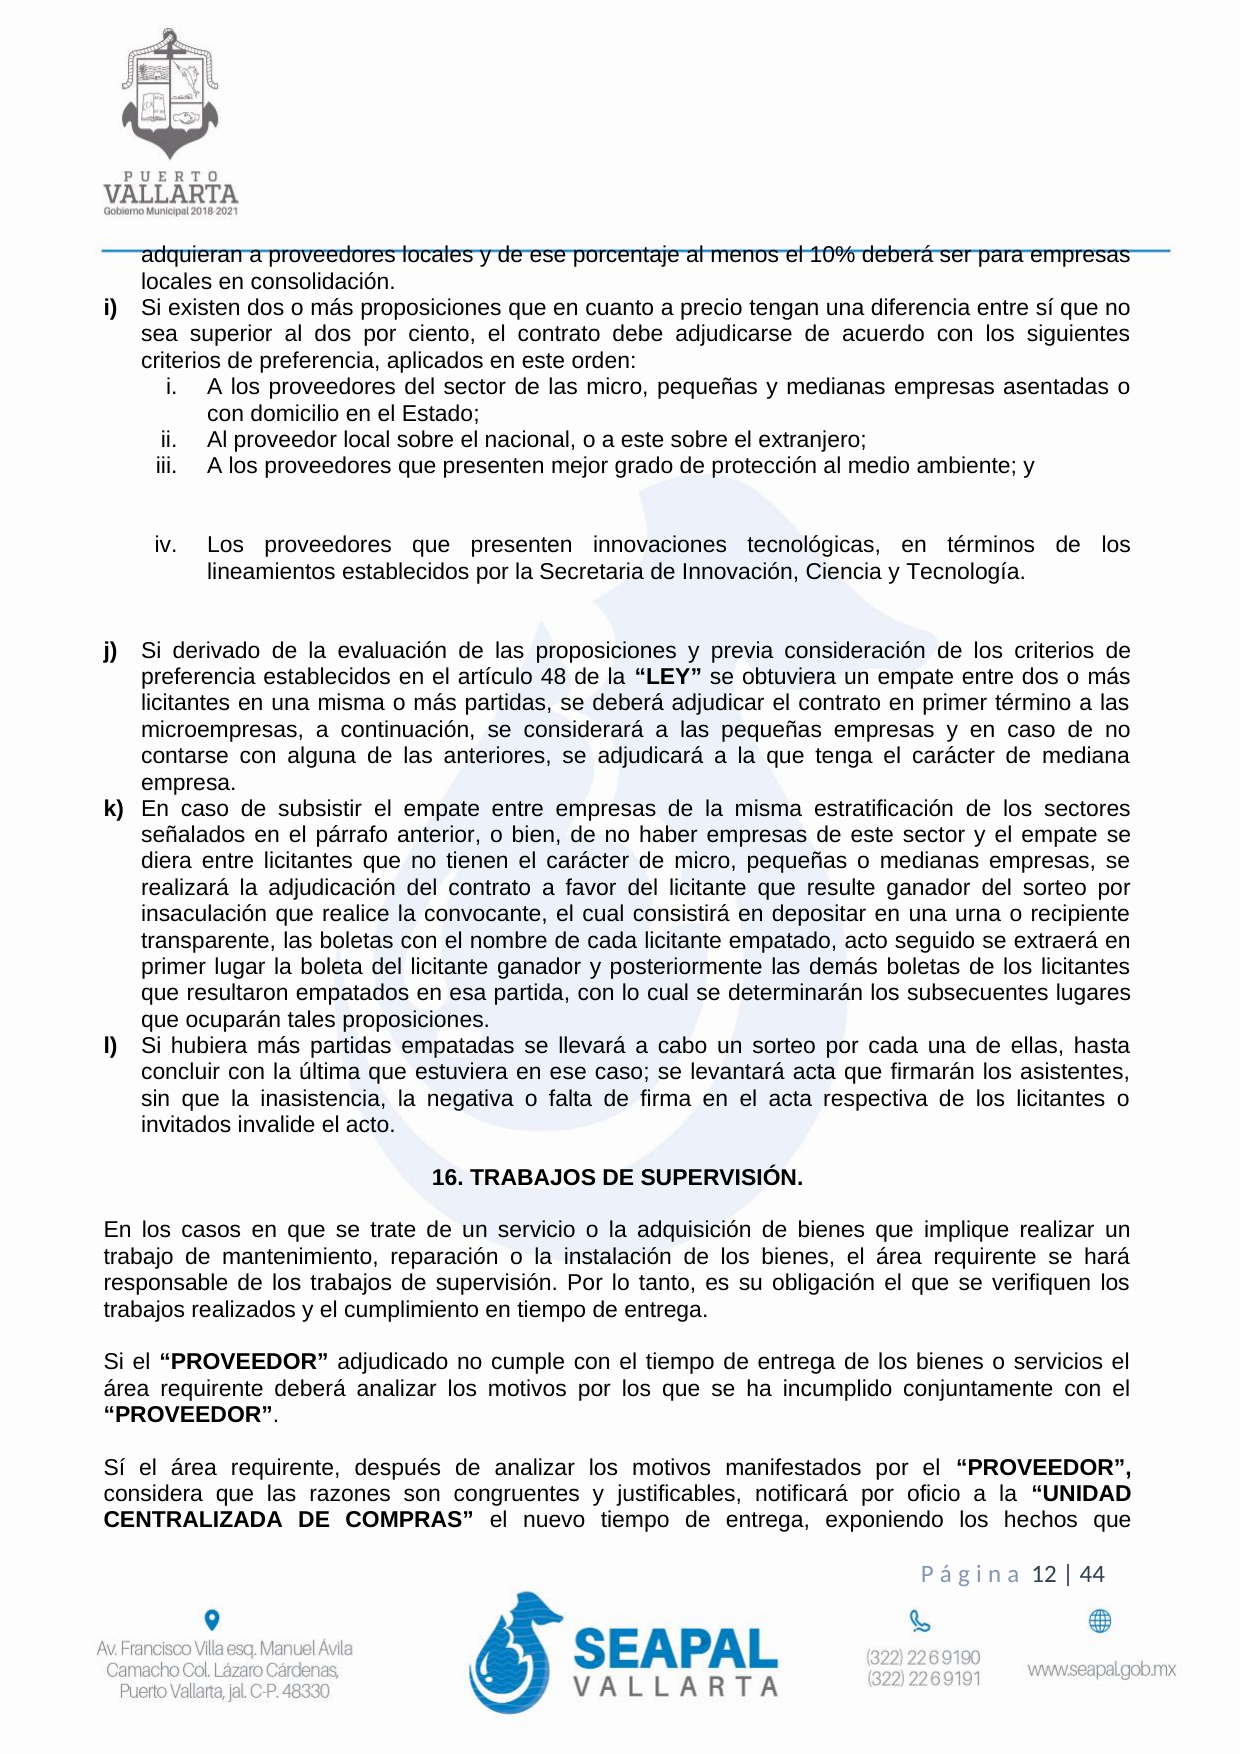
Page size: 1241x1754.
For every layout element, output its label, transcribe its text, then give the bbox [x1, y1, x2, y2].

text Si el “PROVEEDOR” adjudicado no cumple con el tiempo de entrega de los bienes o servicios el área requirente deberá analizar los motivos por los que se ha incumplido conjuntamente con el “PROVEEDOR”. [103, 1348, 1132, 1427]
list A los proveedores del sector de las micro, pequeñas y medianas empresas asentadas o con domicilio en el Estado; [177, 373, 1132, 426]
list En caso de subsistir el empate entre empresas de la misma estratificación de los sectores señalados en el párrafo anterior, o bien, de no haber empresas de este sector y el empate se diera entre licitantes que no tienen el carácter de micro, pequeñas o medianas empresas, se realizará la adjudicación del contrato a favor del licitante que resulte ganador del sorteo por insaculación que realice la convocante, el cual consistirá en depositar en una urna o recipiente transparente, las boletas con el nombre de cada licitante empatado, acto seguido se extraerá en primer lugar la boleta del licitante ganador y posteriormente las demás boletas de los licitantes que resultaron empatados en esa partida, con lo cual se determinarán los subsecuentes lugares que ocuparán tales proposiciones. [103, 795, 1132, 1032]
text En los casos en que se trate de un servicio o la adquisición de bienes que implique realizar un trabajo de mantenimiento, reparación o la instalación de los bienes, el área requirente se hará responsable de los trabajos de supervisión. Por lo tanto, es su obligación el que se verifiquen los trabajos realizados y el cumplimiento en tiempo de entrega. [103, 1216, 1132, 1322]
list Si derivado de la evaluación de las proposiciones y previa consideración de los criterios de preferencia establecidos en el artículo 48 de la “LEY” se obtuviera un empate entre dos o más licitantes en una misma o más partidas, se deberá adjudicar el contrato en primer término a las microempresas, a continuación, se considerará a las pequeñas empresas y en caso de no contarse con alguna de las anteriores, se adjudicará a la que tenga el carácter de mediana empresa. [103, 637, 1132, 795]
list Si hubiera más partidas empatadas se llevará a cabo un sorteo por cada una de ellas, hasta concluir con la última que estuviera en ese caso; se levantará acta que firmarán los asistentes, sin que la inasistencia, la negativa o falta de firma en el acta respectiva de los licitantes o invitados invalide el acto. [103, 1032, 1132, 1137]
picture [0, 0, 1241, 1754]
list Al proveedor local sobre el nacional, o a este sobre el extranjero; [177, 426, 1132, 452]
list Los proveedores que presenten innovaciones tecnológicas, en términos de los lineamientos establecidos por la Secretaria de Innovación, Ciencia y Tecnología. [177, 531, 1132, 584]
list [103, 241, 1132, 294]
list A los proveedores que presenten mejor grado de protección al medio ambiente; y [177, 452, 1132, 478]
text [103, 1454, 1132, 1533]
list Si existen dos o más proposiciones que en cuanto a precio tengan una diferencia entre sí que no sea superior al dos por ciento, el contrato debe adjudicarse de acuerdo con los siguientes criterios de preferencia, aplicados en este orden: [103, 294, 1132, 373]
text 16. TRABAJOS DE SUPERVISIÓN. [103, 1164, 1132, 1190]
